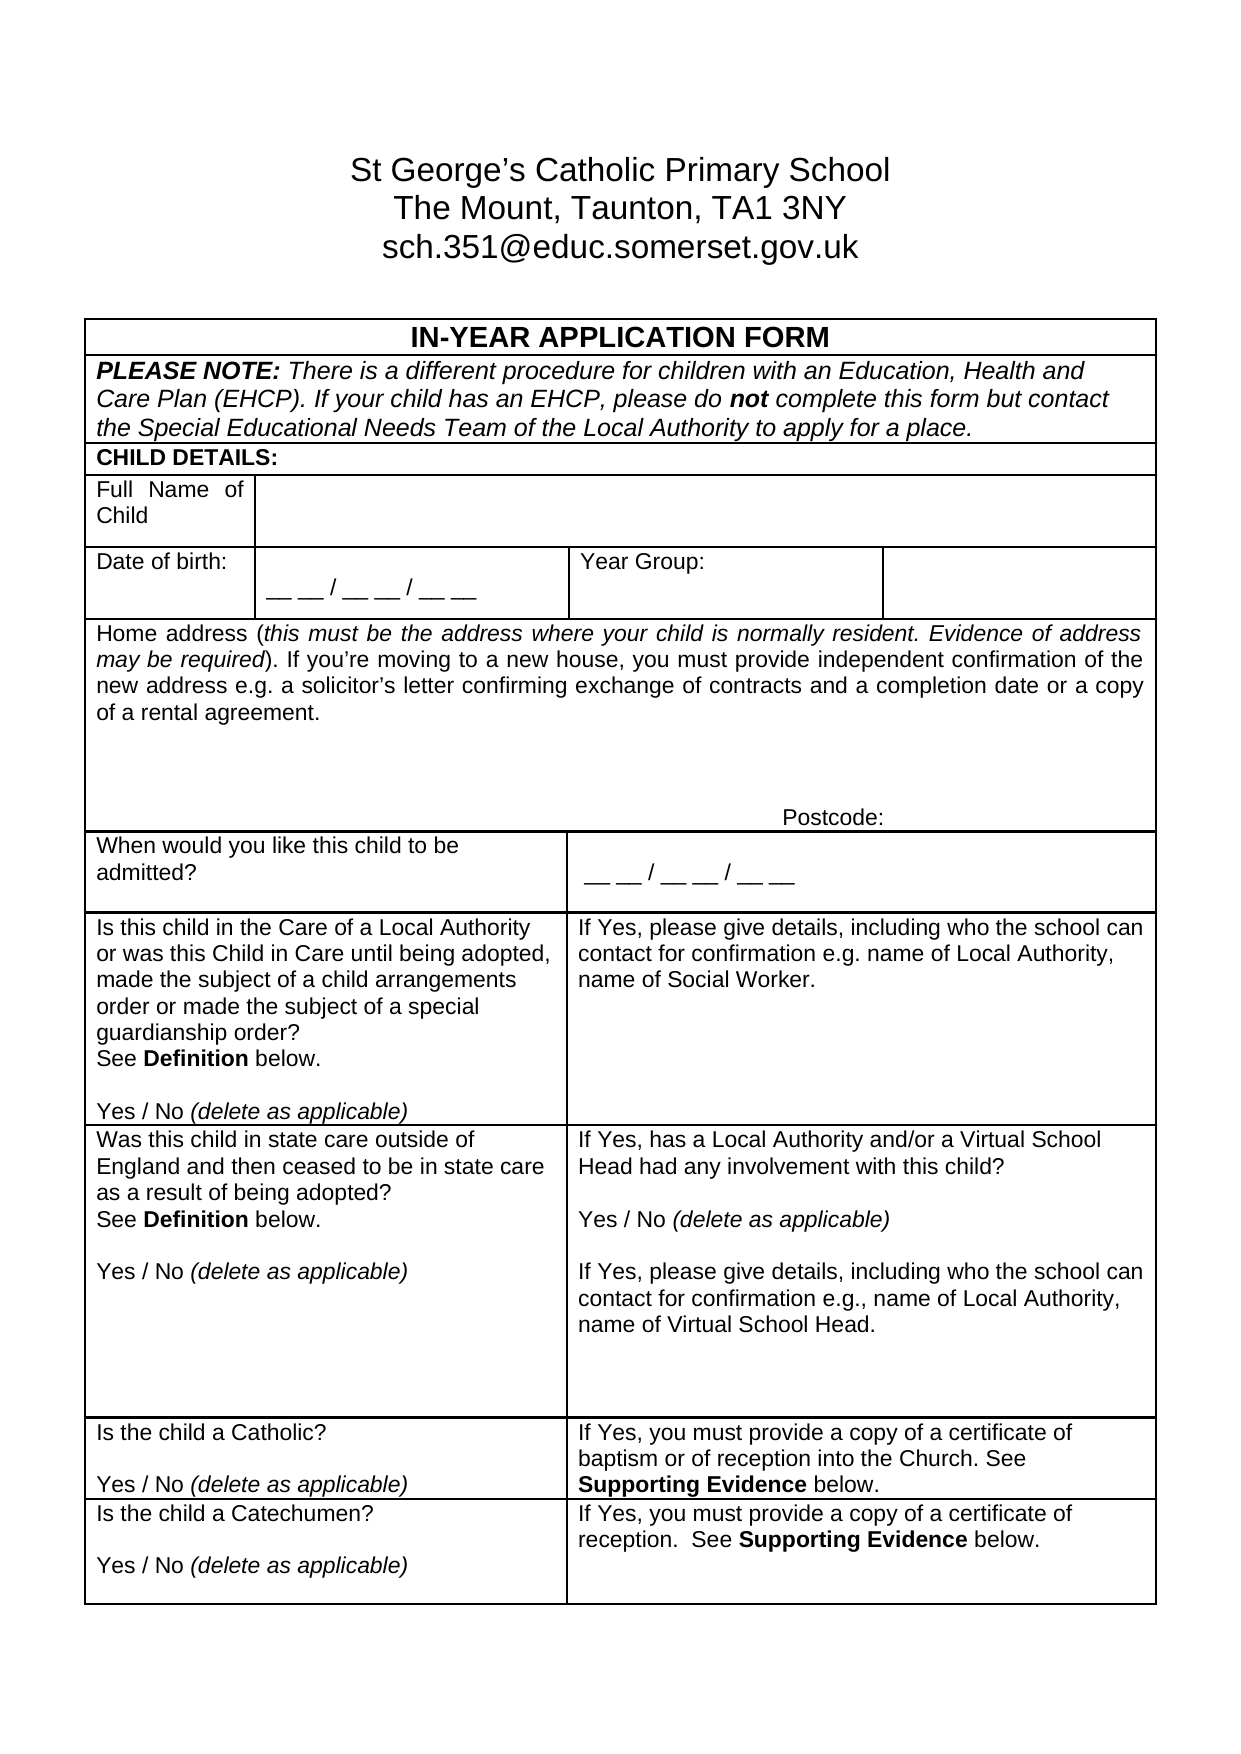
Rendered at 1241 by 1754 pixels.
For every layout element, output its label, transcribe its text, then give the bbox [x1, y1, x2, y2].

table_cell PLEASE NOTE: There is a different procedure for children with an Education, Health and Care Plan (EHCP). If your child has an EHCP, please do not complete this form but contact the Special Educational Needs Team of the Local Authority to apply for a place. [86, 356, 1155, 442]
table_cell [256, 476, 1155, 546]
table_cell Was this child in state care outside of England and then ceased to be in state care as a result of being adopted? See Definition below. Yes / No (delete as applicable) [86, 1126, 566, 1416]
table_cell Full Name of Child [86, 476, 254, 546]
table_cell If Yes, you must provide a copy of a certificate of reception. See Supporting Evidence below. [568, 1500, 1155, 1603]
table_header IN-YEAR APPLICATION FORM [86, 320, 1155, 354]
text The Mount, Taunton, TA1 3NY [150, 188, 1090, 227]
table_cell If Yes, you must provide a copy of a certificate of baptism or of reception into the Church. See Supporting Evidence below. [568, 1419, 1155, 1497]
table_cell Date of birth: [86, 548, 254, 617]
table_cell Home address (this must be the address where your child is normally resident. Evidence of address may be required). If you’re moving to a new house, you must provide independent confirmation of the new address e.g. a solicitor’s letter confirming exchange of contracts and a completion date or a copy of a rental agreement. Postcode: [86, 620, 1155, 830]
table_cell [884, 548, 1155, 617]
table_cell CHILD DETAILS: [86, 444, 1155, 474]
table_cell Is the child a Catechumen? Yes / No (delete as applicable) [86, 1500, 566, 1603]
table_cell __ __ / __ __ / __ __ [568, 833, 1155, 911]
table_cell Is this child in the Care of a Local Authority or was this Child in Care until being adopted, made the subject of a child arrangements order or made the subject of a special guardianship order? See Definition below. Yes / No (delete as applicable) [86, 914, 566, 1124]
table_cell If Yes, has a Local Authority and/or a Virtual School Head had any involvement with this child? Yes / No (delete as applicable) If Yes, please give details, including who the school can contact for confirmation e.g., name of Local Authority, name of Virtual School Head. [568, 1126, 1155, 1416]
table_cell When would you like this child to be admitted? [86, 833, 566, 911]
table_cell __ __ / __ __ / __ __ [256, 548, 568, 617]
text sch.351@educ.somerset.gov.uk [150, 227, 1090, 265]
table_cell Is the child a Catholic? Yes / No (delete as applicable) [86, 1419, 566, 1497]
text St George’s Catholic Primary School [150, 150, 1090, 188]
table_cell Year Group: [570, 548, 882, 617]
table_cell If Yes, please give details, including who the school can contact for confirmation e.g. name of Local Authority, name of Social Worker. [568, 914, 1155, 1124]
